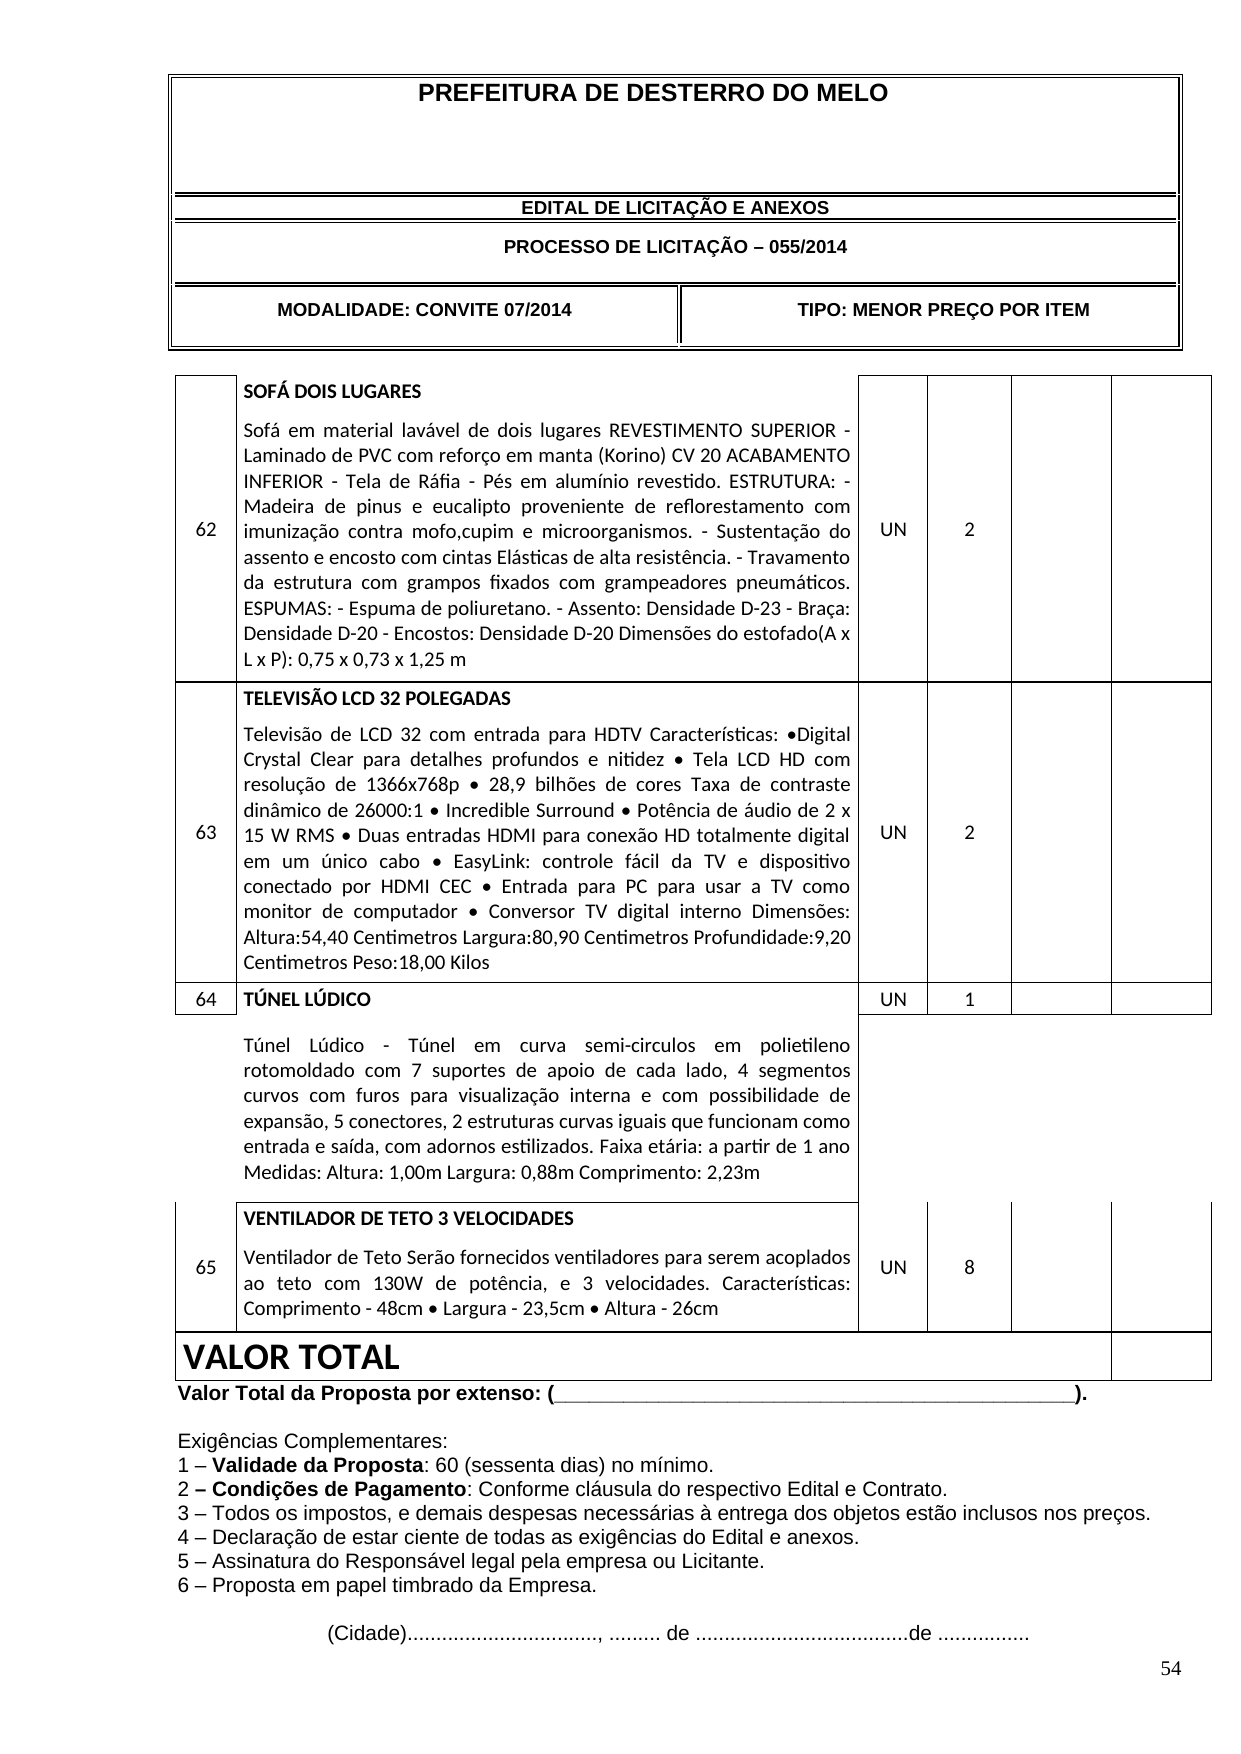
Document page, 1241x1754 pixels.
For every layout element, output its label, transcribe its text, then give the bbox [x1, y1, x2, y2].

text 2 – Condições de Pagamento: Conforme cláusula do respectivo Edital e Contrato. [177, 1477, 1181, 1501]
text Exigências Complementares: [177, 1429, 1181, 1453]
table_cell [1112, 683, 1211, 982]
text 5 – Assinatura do Responsável legal pela empresa ou Licitante. [177, 1549, 1181, 1573]
table_cell 2 [928, 683, 1011, 982]
table_cell Ventilador de Teto Serão fornecidos ventiladores para serem acoplados ao teto com 130W de potência, e 3 velocidades. Características: Comprimento - 48cm • Largura - 23,5cm • Altura - 26cm [237, 1233, 858, 1331]
table_cell 2 [928, 376, 1011, 681]
table_cell Túnel Lúdico - Túnel em curva semi-circulos em polietileno rotomoldado com 7 suportes de apoio de cada lado, 4 segmentos curvos com furos para visualização interna e com possibilidade de expansão, 5 conectores, 2 estruturas curvas iguais que funcionam como entrada e saída, com adornos estilizados. Faixa etária: a partir de 1 ano Medidas: Altura: 1,00m Largura: 0,88m Comprimento: 2,23m [236, 1014, 858, 1202]
table_cell TÚNEL LÚDICO [237, 983, 858, 1013]
table_cell TELEVISÃO LCD 32 POLEGADAS [237, 683, 858, 713]
table_cell UN [859, 983, 927, 1013]
text Valor Total da Proposta por extenso: (_____________________________________________). [177, 1381, 1181, 1405]
text 6 – Proposta em papel timbrado da Empresa. [177, 1573, 1181, 1597]
table_cell Televisão de LCD 32 com entrada para HDTV Características: •Digital Crystal Clear para detalhes profundos e nitidez • Tela LCD HD com resolução de 1366x768p • 28,9 bilhões de cores Taxa de contraste dinâmico de 26000:1 • Incredible Surround • Potência de áudio de 2 x 15 W RMS • Duas entradas HDMI para conexão HD totalmente digital em um único cabo • EasyLink: controle fácil da TV e dispositivo conectado por HDMI CEC • Entrada para PC para usar a TV como monitor de computador • Conversor TV digital interno Dimensões: Altura:54,40 Centimetros Largura:80,90 Centimetros Profundidade:9,20 Centimetros Peso:18,00 Kilos [237, 713, 858, 982]
table_cell 1 [928, 983, 1011, 1013]
table_cell [1112, 1333, 1211, 1380]
table_cell SOFÁ DOIS LUGARES [237, 375, 858, 406]
text 3 – Todos os impostos, e demais despesas necessárias à entrega dos objetos estão inclusos nos preços. [177, 1501, 1181, 1525]
table_cell 64 [176, 983, 236, 1013]
table_cell 65 [176, 1202, 236, 1331]
table_cell UN [859, 376, 927, 681]
table_cell UN [859, 683, 927, 982]
table_cell UN [859, 1202, 927, 1331]
table_cell 62 [176, 376, 236, 681]
table_cell [1112, 376, 1211, 681]
table_cell [1012, 376, 1111, 681]
text 1 – Validade da Proposta: 60 (sessenta dias) no mínimo. [177, 1453, 1181, 1477]
table_cell [1012, 983, 1111, 1013]
table_cell [1012, 1202, 1111, 1331]
table_cell Sofá em material lavável de dois lugares REVESTIMENTO SUPERIOR - Laminado de PVC com reforço em manta (Korino) CV 20 ACABAMENTO INFERIOR - Tela de Ráfia - Pés em alumínio revestido. ESTRUTURA: - Madeira de pinus e eucalipto proveniente de reflorestamento com imunização contra mofo,cupim e microorganismos. - Sustentação do assento e encosto com cintas Elásticas de alta resistência. - Travamento da estrutura com grampos fixados com grampeadores pneumáticos. ESPUMAS: - Espuma de poliuretano. - Assento: Densidade D-23 - Braça: Densidade D-20 - Encostos: Densidade D-20 Dimensões do estofado(A x L x P): 0,75 x 0,73 x 1,25 m [237, 406, 858, 681]
table_cell 63 [176, 683, 236, 982]
table_cell [1112, 1202, 1211, 1331]
table_cell [1112, 983, 1211, 1013]
table_cell [1012, 683, 1111, 982]
text 4 – Declaração de estar ciente de todas as exigências do Edital e anexos. [177, 1525, 1181, 1549]
table_cell VENTILADOR DE TETO 3 VELOCIDADES [237, 1203, 858, 1233]
text (Cidade)................................., ......... de .....................................de ................ [177, 1621, 1181, 1644]
table_cell 8 [928, 1202, 1011, 1331]
table_cell VALOR TOTAL [176, 1333, 1111, 1380]
